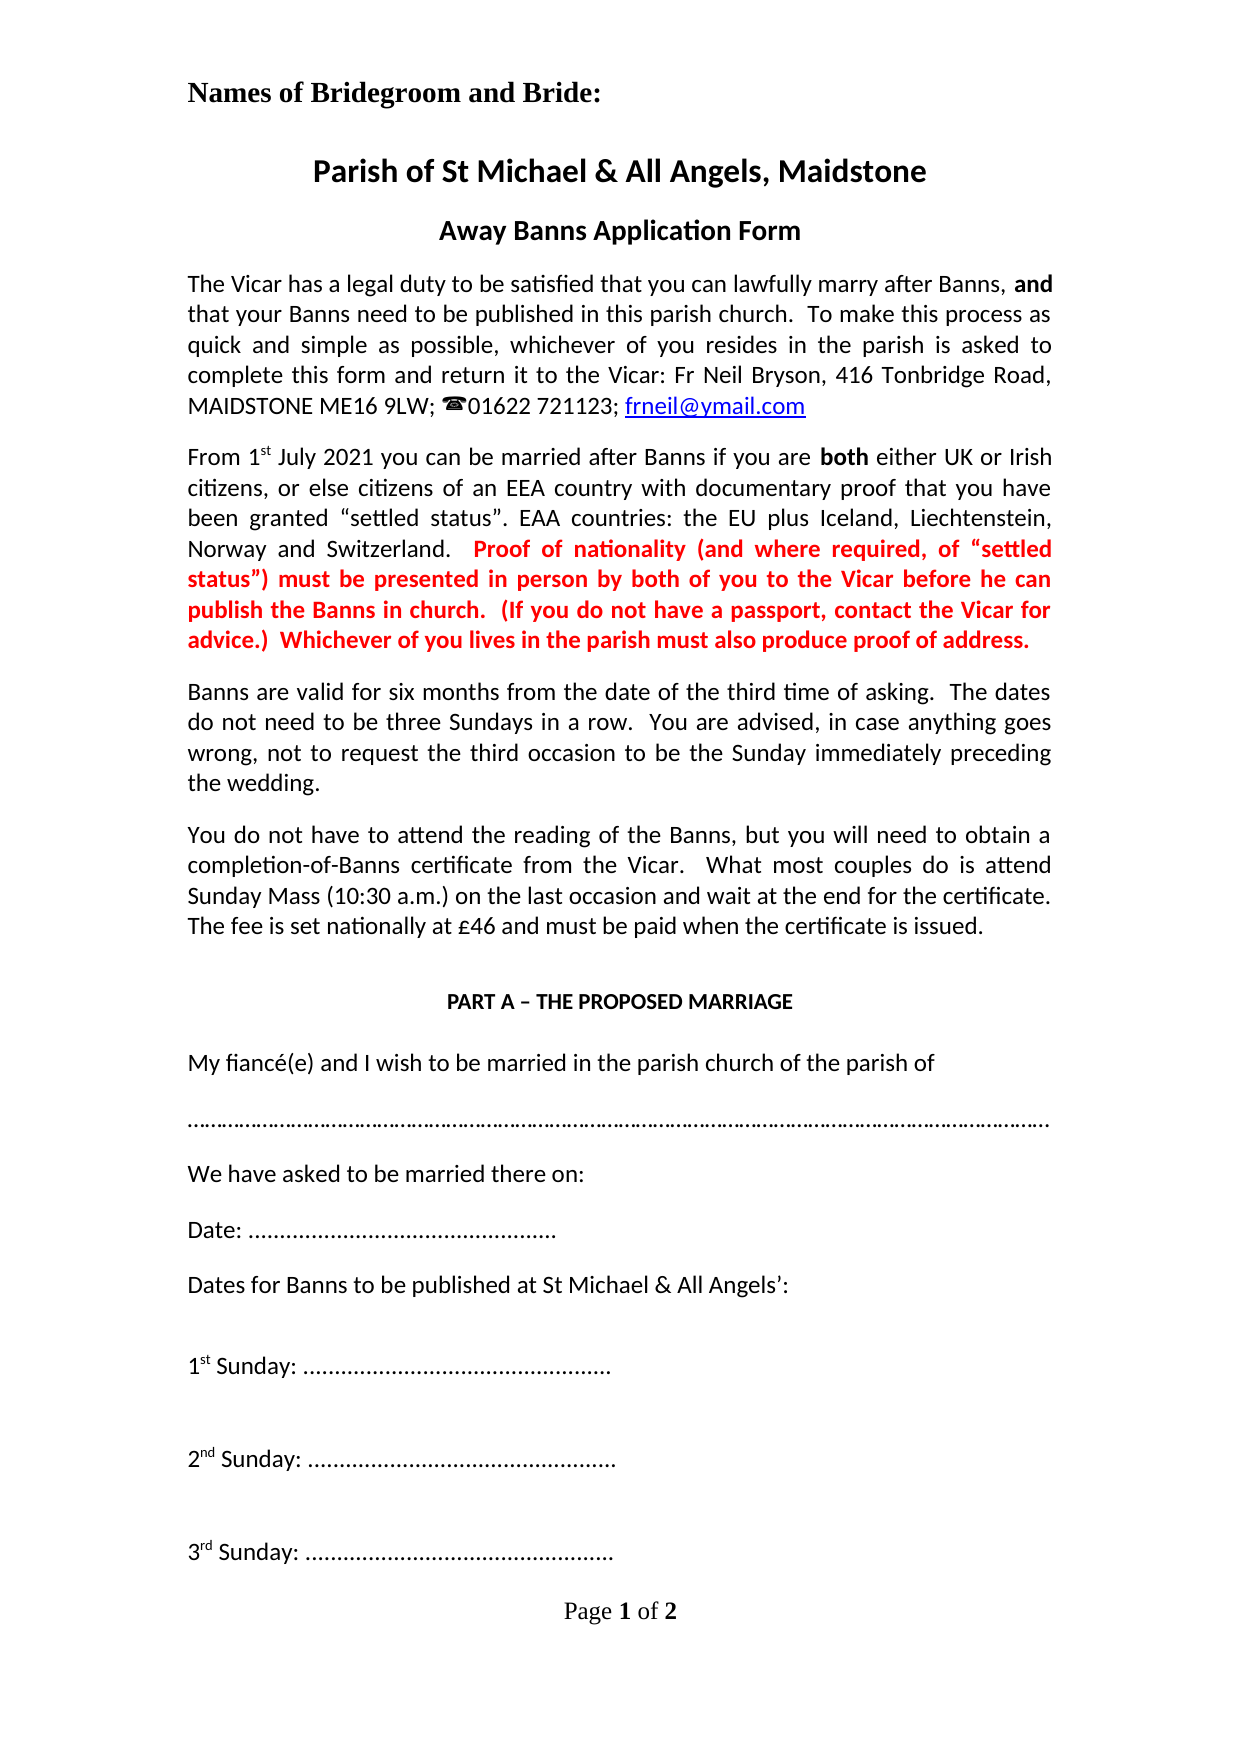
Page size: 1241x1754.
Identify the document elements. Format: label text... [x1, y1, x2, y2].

text 2nd Sunday: ................................................. [187, 1443, 1053, 1473]
text Date: ................................................. [187, 1214, 1053, 1244]
subtitle PART A – THE PROPOSED MARRIAGE [187, 987, 1053, 1041]
text My fiancé(e) and I wish to be married in the parish church of the parish of [187, 1047, 1053, 1078]
text Banns are valid for six months from the date of the third time of asking. The dates do not need to be three Sundays in a row. You are advised, in case anything goes wrong, not to request the third occasion to be the Sunday immediately preceding the wedding. [187, 676, 1053, 798]
text We have asked to be married there on: [187, 1158, 1053, 1189]
text Dates for Banns to be published at St Michael & All Angels’: [187, 1269, 1053, 1300]
text Parish of St Michael & All Angels, Maidstone [187, 150, 1053, 191]
text 3rd Sunday: ................................................. [187, 1536, 1053, 1567]
text …………………………………………………………………………………………………………………………………… [187, 1103, 1053, 1133]
text The Vicar has a legal duty to be satisfied that you can lawfully marry after Banns, and that your Banns need to be published in this parish church. To make this process as quick and simple as possible, whichever of you resides in the parish is asked to complete this form and return it to the Vicar: Fr Neil Bryson, 416 Tonbridge Road, MAIDSTONE ME16 9LW; 01622 721123; frneil@ymail.com [187, 268, 1053, 421]
text 1st Sunday: ................................................. [187, 1350, 1053, 1381]
text From 1st July 2021 you can be married after Banns if you are both either UK or Irish citizens, or else citizens of an EEA country with documentary proof that you have been granted “settled status”. EAA countries: the EU plus Iceland, Liechtenstein, Norway and Switzerland. Proof of nationality (and where required, of “settled status”) must be presented in person by both of you to the Vicar before he can publish the Banns in church. (If you do not have a passport, contact the Vicar for advice.) Whichever of you lives in the parish must also produce proof of address. [187, 441, 1053, 655]
text You do not have to attend the reading of the Banns, but you will need to obtain a completion-of-Banns certificate from the Vicar. What most couples do is attend Sunday Mass (10:30 a.m.) on the last occasion and wait at the end for the certificate. The fee is set nationally at £46 and must be paid when the certificate is issued. [187, 819, 1053, 941]
text Away Banns Application Form [187, 212, 1053, 247]
